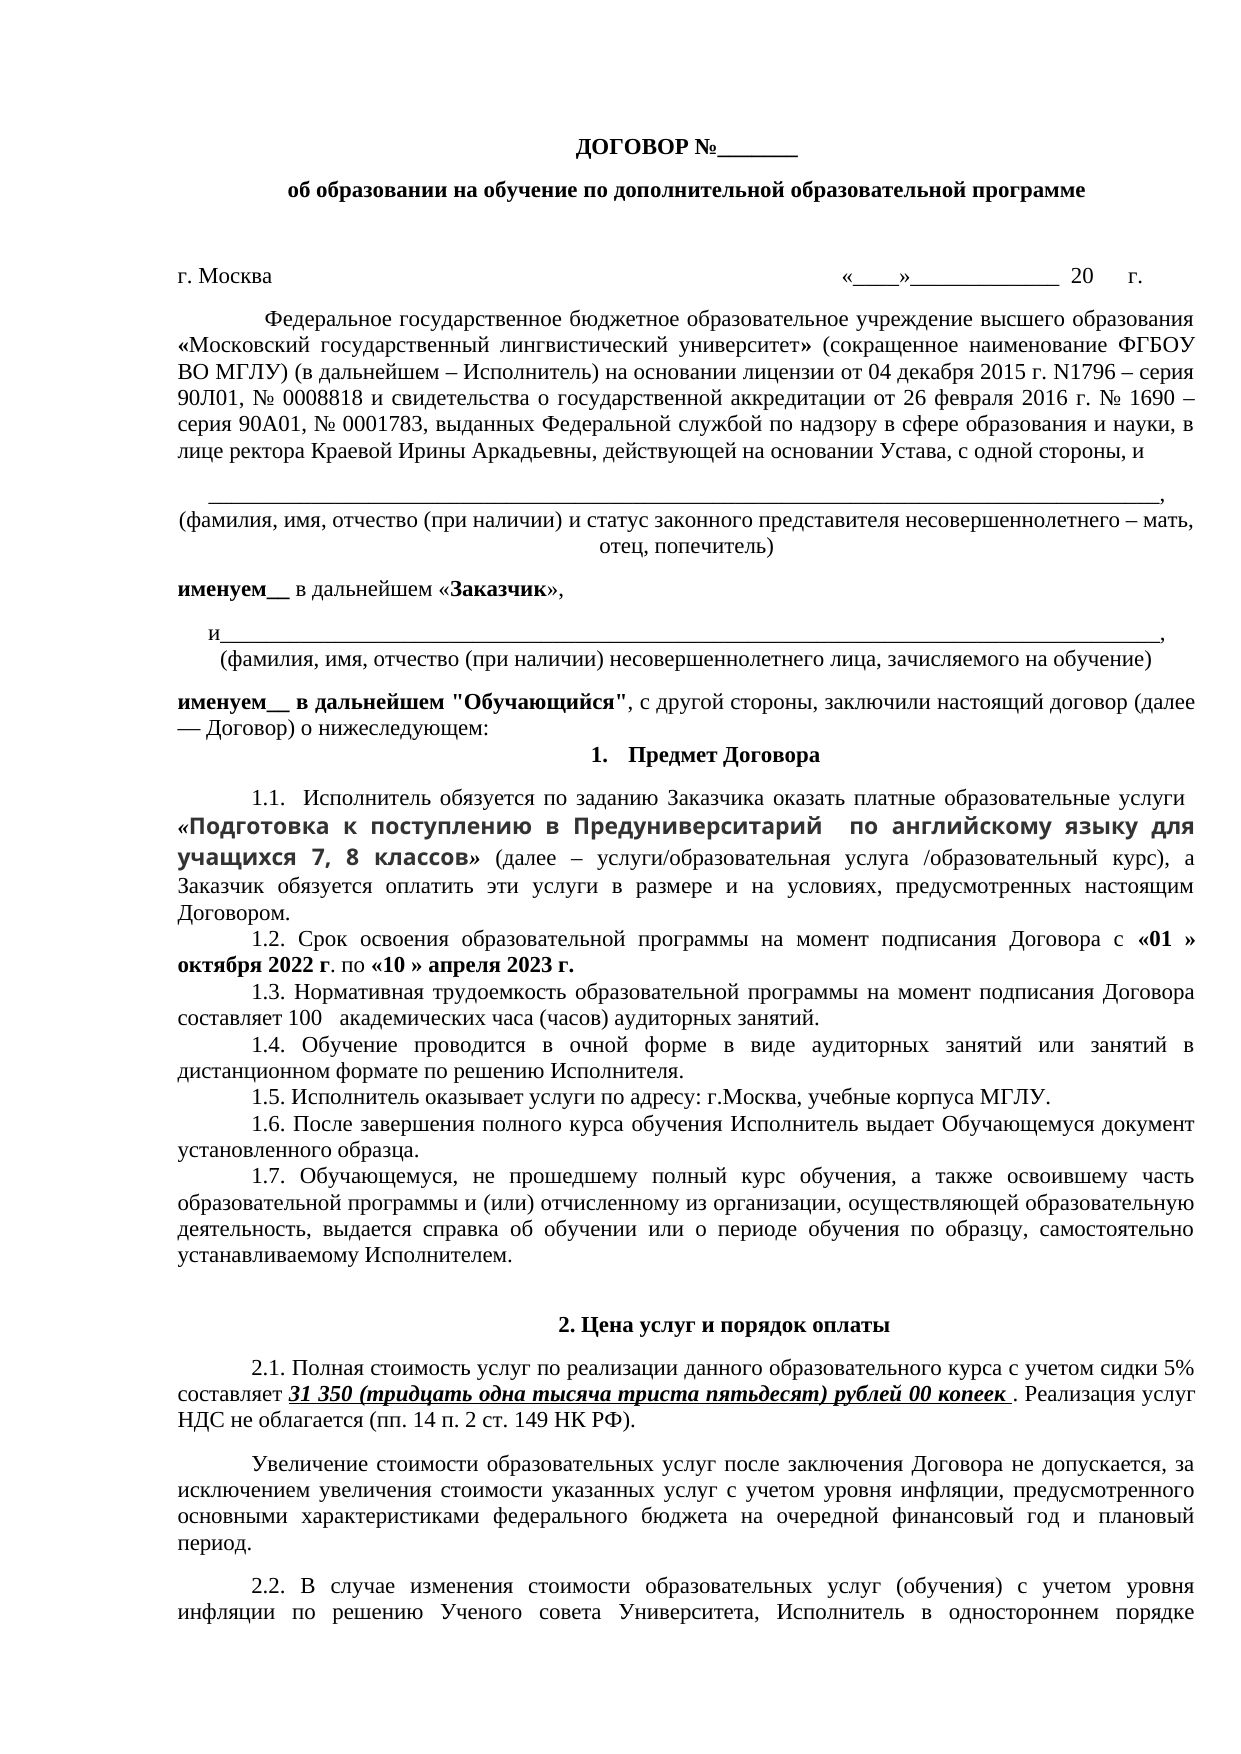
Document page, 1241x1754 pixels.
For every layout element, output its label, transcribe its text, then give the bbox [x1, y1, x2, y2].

text 1.6. После завершения полного курса обучения Исполнитель выдает Обучающемуся документ установленного образца. [177, 1110, 1196, 1162]
text 2.1. Полная стоимость услуг по реализации данного образовательного курса с учетом сидки 5% составляет 31 350 (тридцать одна тысяча триста пятьдесят) рублей 00 копеек . Реализация услуг НДС не облагается (пп. 14 п. 2 ст. 149 НК РФ). [177, 1354, 1196, 1433]
text г. Москва «____»_____________ 20 г. [177, 262, 1196, 288]
list Предмет Договора [215, 741, 1196, 767]
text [177, 1572, 1196, 1624]
text 1.4. Обучение проводится в очной форме в виде аудиторных занятий или занятий в дистанционном формате по решению Исполнителя. [177, 1031, 1196, 1083]
text Увеличение стоимости образовательных услуг после заключения Договора не допускается, за исключением увеличения стоимости указанных услуг с учетом уровня инфляции, предусмотренного основными характеристиками федерального бюджета на очередной финансовый год и плановый период. [177, 1449, 1196, 1555]
text ДОГОВОР №_______ [177, 133, 1196, 159]
text 1.3. Нормативная трудоемкость образовательной программы на момент подписания Договора составляет 100 академических часа (часов) аудиторных занятий. [177, 978, 1196, 1031]
text именуем__ в дальнейшем "Обучающийся", с другой стороны, заключили настоящий договор (далее — Договор) о нижеследующем: [177, 688, 1196, 741]
text 1.2. Срок освоения образовательной программы на момент подписания Договора с «01 » октября 2022 г. по «10 » апреля 2023 г. [177, 925, 1196, 978]
text именуем__ в дальнейшем «Заказчик», [177, 576, 1196, 602]
text 2. Цена услуг и порядок оплаты [252, 1311, 1196, 1337]
text и__________________________________________________________________________________, (фамилия, имя, отчество (при наличии) несовершеннолетнего лица, зачисляемого на обучение) [177, 618, 1196, 671]
text 1.1. Исполнитель обязуется по заданию Заказчика оказать платные образовательные услуги «Подготовка к поступлению в Предуниверситарий по английскому языку для учащихся 7, 8 классов» (далее – услуги/образовательная услуга /образовательный курс), а Заказчик обязуется оплатить эти услуги в размере и на условиях, предусмотренных настоящим Договором. [177, 841, 1196, 925]
text ___________________________________________________________________________________, (фамилия, имя, отчество (при наличии) и статус законного представителя несовершеннолетнего – мать, отец, попечитель) [177, 480, 1196, 559]
text об образовании на обучение по дополнительной образовательной программе [177, 176, 1196, 202]
text 1.7. Обучающемуся, не прошедшему полный курс обучения, а также освоившему часть образовательной программы и (или) отчисленному из организации, осуществляющей образовательную деятельность, выдается справка об обучении или о периоде обучения по образцу, самостоятельно устанавливаемому Исполнителем. [177, 1162, 1196, 1268]
text Федеральное государственное бюджетное образовательное учреждение высшего образования «Московский государственный лингвистический университет» (сокращенное наименование ФГБОУ ВО МГЛУ) (в дальнейшем – Исполнитель) на основании лицензии от 04 декабря 2015 г. N1796 – серия 90Л01, № 0008818 и свидетельства о государственной аккредитации от 26 февраля 2016 г. № 1690 – серия 90А01, № 0001783, выданных Федеральной службой по надзору в сфере образования и науки, в лице ректора Краевой Ирины Аркадьевны, действующей на основании Устава, с одной стороны, и [177, 305, 1196, 463]
text 1.5. Исполнитель оказывает услуги по адресу: г.Москва, учебные корпуса МГЛУ. [177, 1083, 1196, 1110]
text 1.1. Исполнитель обязуется по заданию Заказчика оказать платные образовательные услуги «Подготовка к поступлению в Предуниверситарий по английскому языку для учащихся 7, 8 классов» (далее – услуги/образовательная услуга /образовательный курс), а Заказчик обязуется оплатить эти услуги в размере и на условиях, предусмотренных настоящим Договором. [177, 784, 1196, 841]
